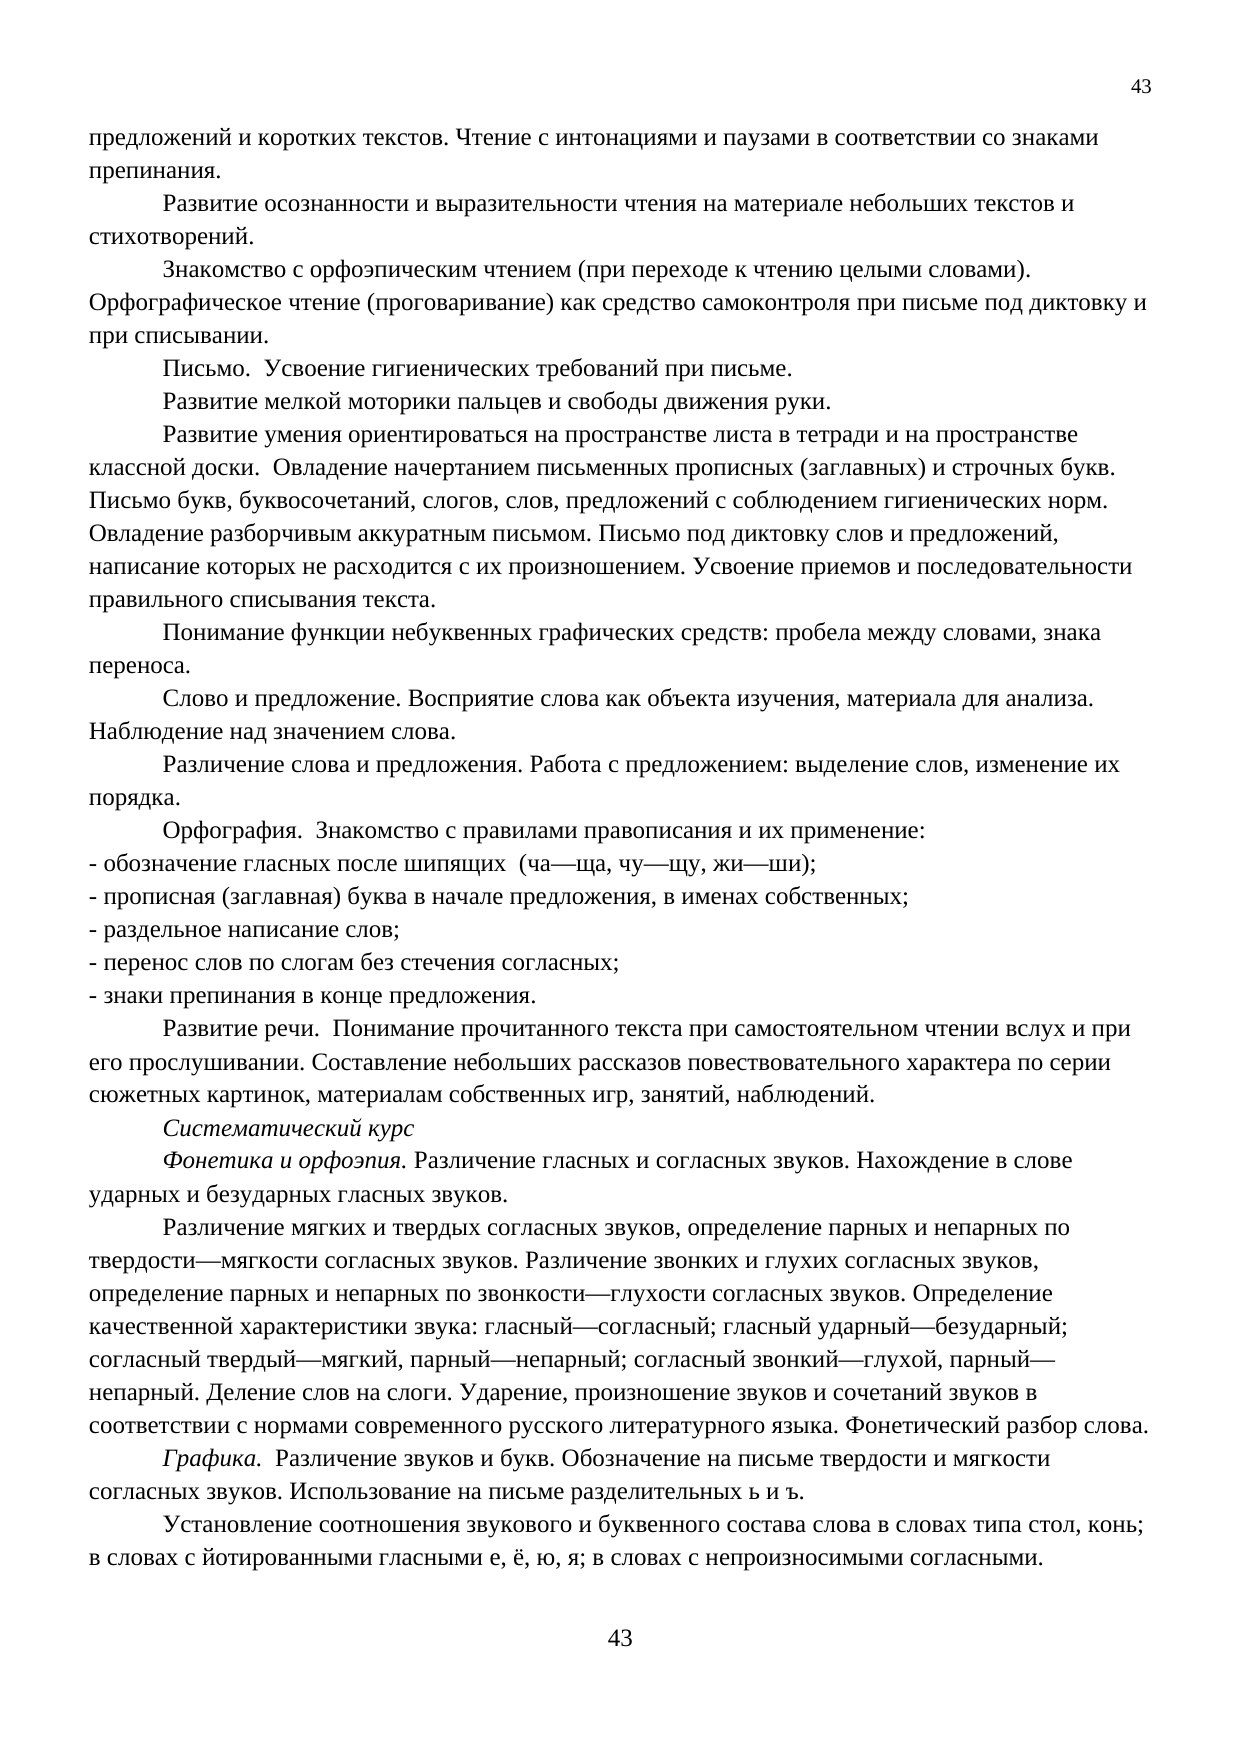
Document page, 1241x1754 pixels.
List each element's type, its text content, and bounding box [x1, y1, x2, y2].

text Систематический курс [89, 1113, 1152, 1141]
text Различение слова и предложения. Работа с предложением: выделение слов, изменение их порядка. [89, 749, 1152, 811]
text Установление соотношения звукового и буквенного состава слова в словах типа стол, конь; в словах с йотированными гласными е, ё, ю, я; в словах с непроизносимыми согласными. [89, 1509, 1152, 1571]
text Понимание функции небуквенных графических средств: пробела между словами, знака переноса. [89, 617, 1152, 679]
text Фонетика и орфоэпия. Различение гласных и согласных звуков. Нахождение в слове ударных и безударных гласных звуков. [89, 1146, 1152, 1207]
text Развитие осознанности и выразительности чтения на материале небольших текстов и стихотворений. [89, 188, 1152, 250]
text Развитие умения ориентироваться на пространстве листа в тетради и на пространстве классной доски. Овладение начертанием письменных прописных (заглавных) и строчных букв. Письмо букв, буквосочетаний, слогов, слов, предложений с соблюдением гигиенических норм. Овладение разборчивым аккуратным письмом. Письмо под диктовку слов и предложений, написание которых не расходится с их произношением. Усвоение приемов и последовательности правильного списывания текста. [89, 419, 1152, 613]
text - знаки препинания в конце предложения. [89, 981, 1152, 1009]
text - обозначение гласных после шипящих (ча—ща, чу—щу, жи—ши); [89, 848, 1152, 877]
text Различение мягких и твердых согласных звуков, определение парных и непарных по твердости—мягкости согласных звуков. Различение звонких и глухих согласных звуков, определение парных и непарных по звонкости—глухости согласных звуков. Определение качественной характеристики звука: гласный—согласный; гласный ударный—безударный; согласный твердый—мягкий, парный—непарный; согласный звонкий—глухой, парный—непарный. Деление слов на слоги. Ударение, произношение звуков и сочетаний звуков в соответствии с нормами современного русского литературного языка. Фонетический разбор слова. [89, 1212, 1152, 1438]
text Графика. Различение звуков и букв. Обозначение на письме твердости и мягкости согласных звуков. Использование на письме разделительных ь и ъ. [89, 1443, 1152, 1504]
text Письмо. Усвоение гигиенических требований при письме. [89, 353, 1152, 382]
text Слово и предложение. Восприятие слова как объекта изучения, материала для анализа. Наблюдение над значением слова. [89, 683, 1152, 745]
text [89, 122, 1152, 184]
text Развитие речи. Понимание прочитанного текста при самостоятельном чтении вслух и при его прослушивании. Составление небольших рассказов повествовательного характера по серии сюжетных картинок, материалам собственных игр, занятий, наблюдений. [89, 1013, 1152, 1108]
text - перенос слов по слогам без стечения согласных; [89, 947, 1152, 976]
text - прописная (заглавная) буква в начале предложения, в именах собственных; [89, 881, 1152, 910]
text Орфография. Знакомство с правилами правописания и их применение: [89, 815, 1152, 844]
text Знакомство с орфоэпическим чтением (при переходе к чтению целыми словами). Орфографическое чтение (проговаривание) как средство самоконтроля при письме под диктовку и при списывании. [89, 254, 1152, 349]
text - раздельное написание слов; [89, 914, 1152, 943]
text Развитие мелкой моторики пальцев и свободы движения руки. [89, 386, 1152, 415]
